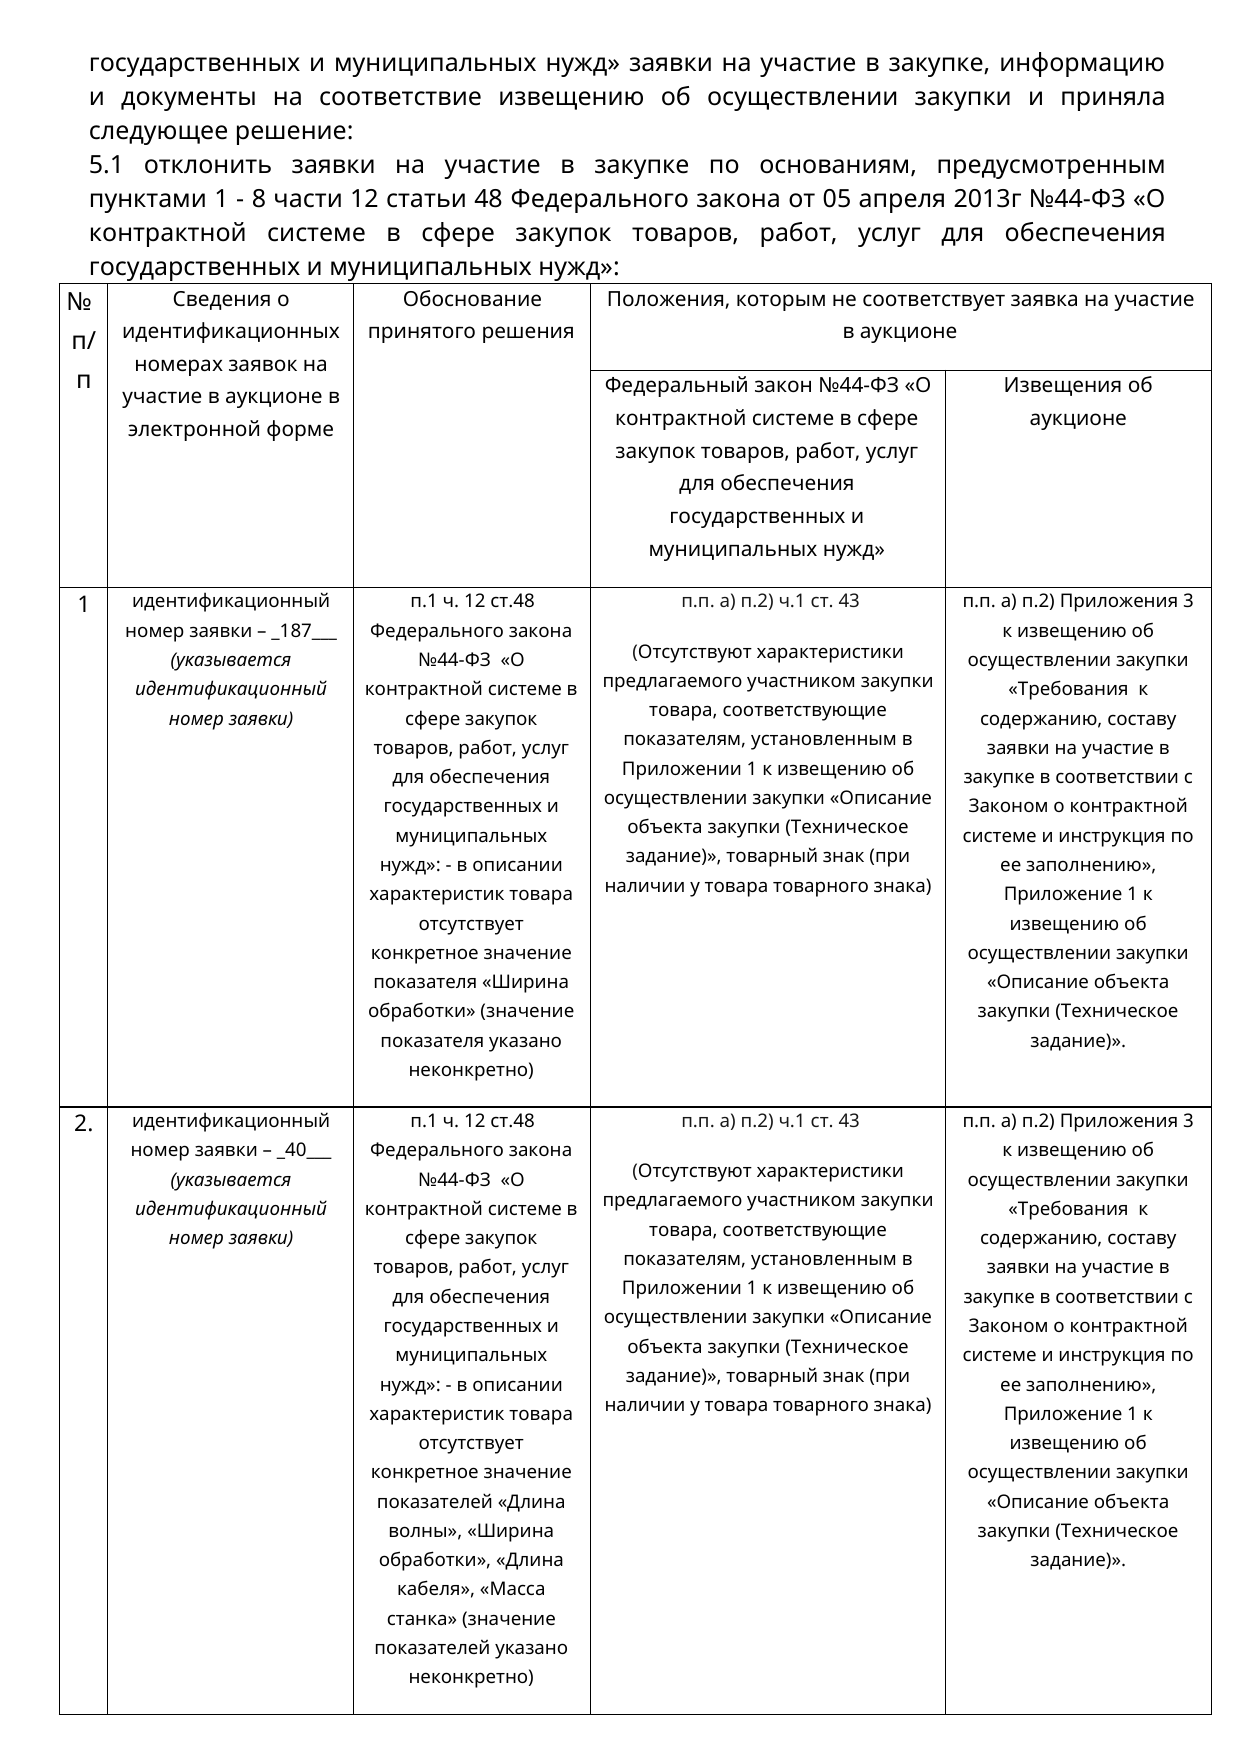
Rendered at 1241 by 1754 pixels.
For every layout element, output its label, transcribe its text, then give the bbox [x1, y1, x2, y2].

table_header Обоснование принятого решения [354, 284, 590, 587]
table_cell идентификационный номер заявки – _40___ (указывается идентификационный номер заявки) [108, 1108, 353, 1714]
table_cell п.1 ч. 12 ст.48 Федерального закона №44-ФЗ «О контрактной системе в сфере закупок товаров, работ, услуг для обеспечения государственных и муниципальных нужд»: - в описании характеристик товара отсутствует конкретное значение показателя «Ширина обработки» (значение показателя указано неконкретно) [354, 588, 590, 1106]
list 5.1 отклонить заявки на участие в закупке по основаниям, предусмотренным пунктами 1 - 8 части 12 статьи 48 Федерального закона от 05 апреля 2013г №44-ФЗ «О контрактной системе в сфере закупок товаров, работ, услуг для обеспечения государственных и муниципальных нужд»: [89, 147, 1167, 283]
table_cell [591, 1108, 945, 1714]
table_header Положения, которым не соответствует заявка на участие в аукционе [591, 284, 1211, 369]
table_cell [946, 1108, 1211, 1714]
table_cell Извещения об аукционе [946, 371, 1211, 587]
table_cell идентификационный номер заявки – _187___ (указывается идентификационный номер заявки) [108, 588, 353, 1106]
table_cell Федеральный закон №44-ФЗ «О контрактной системе в сфере закупок товаров, работ, услуг для обеспечения государственных и муниципальных нужд» [591, 371, 945, 587]
table_cell 2. [60, 1108, 107, 1714]
table_cell 1 [60, 588, 107, 1106]
table_cell п.1 ч. 12 ст.48 Федерального закона №44-ФЗ «О контрактной системе в сфере закупок товаров, работ, услуг для обеспечения государственных и муниципальных нужд»: - в описании характеристик товара отсутствует конкретное значение показателей «Длина волны», «Ширина обработки», «Длина кабеля», «Масса станка» (значение показателей указано неконкретно) [354, 1108, 590, 1714]
table_header № п/п [60, 284, 107, 587]
table_header Сведения о идентификационных номерах заявок на участие в аукционе в электронной форме [108, 284, 353, 587]
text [89, 44, 1167, 147]
